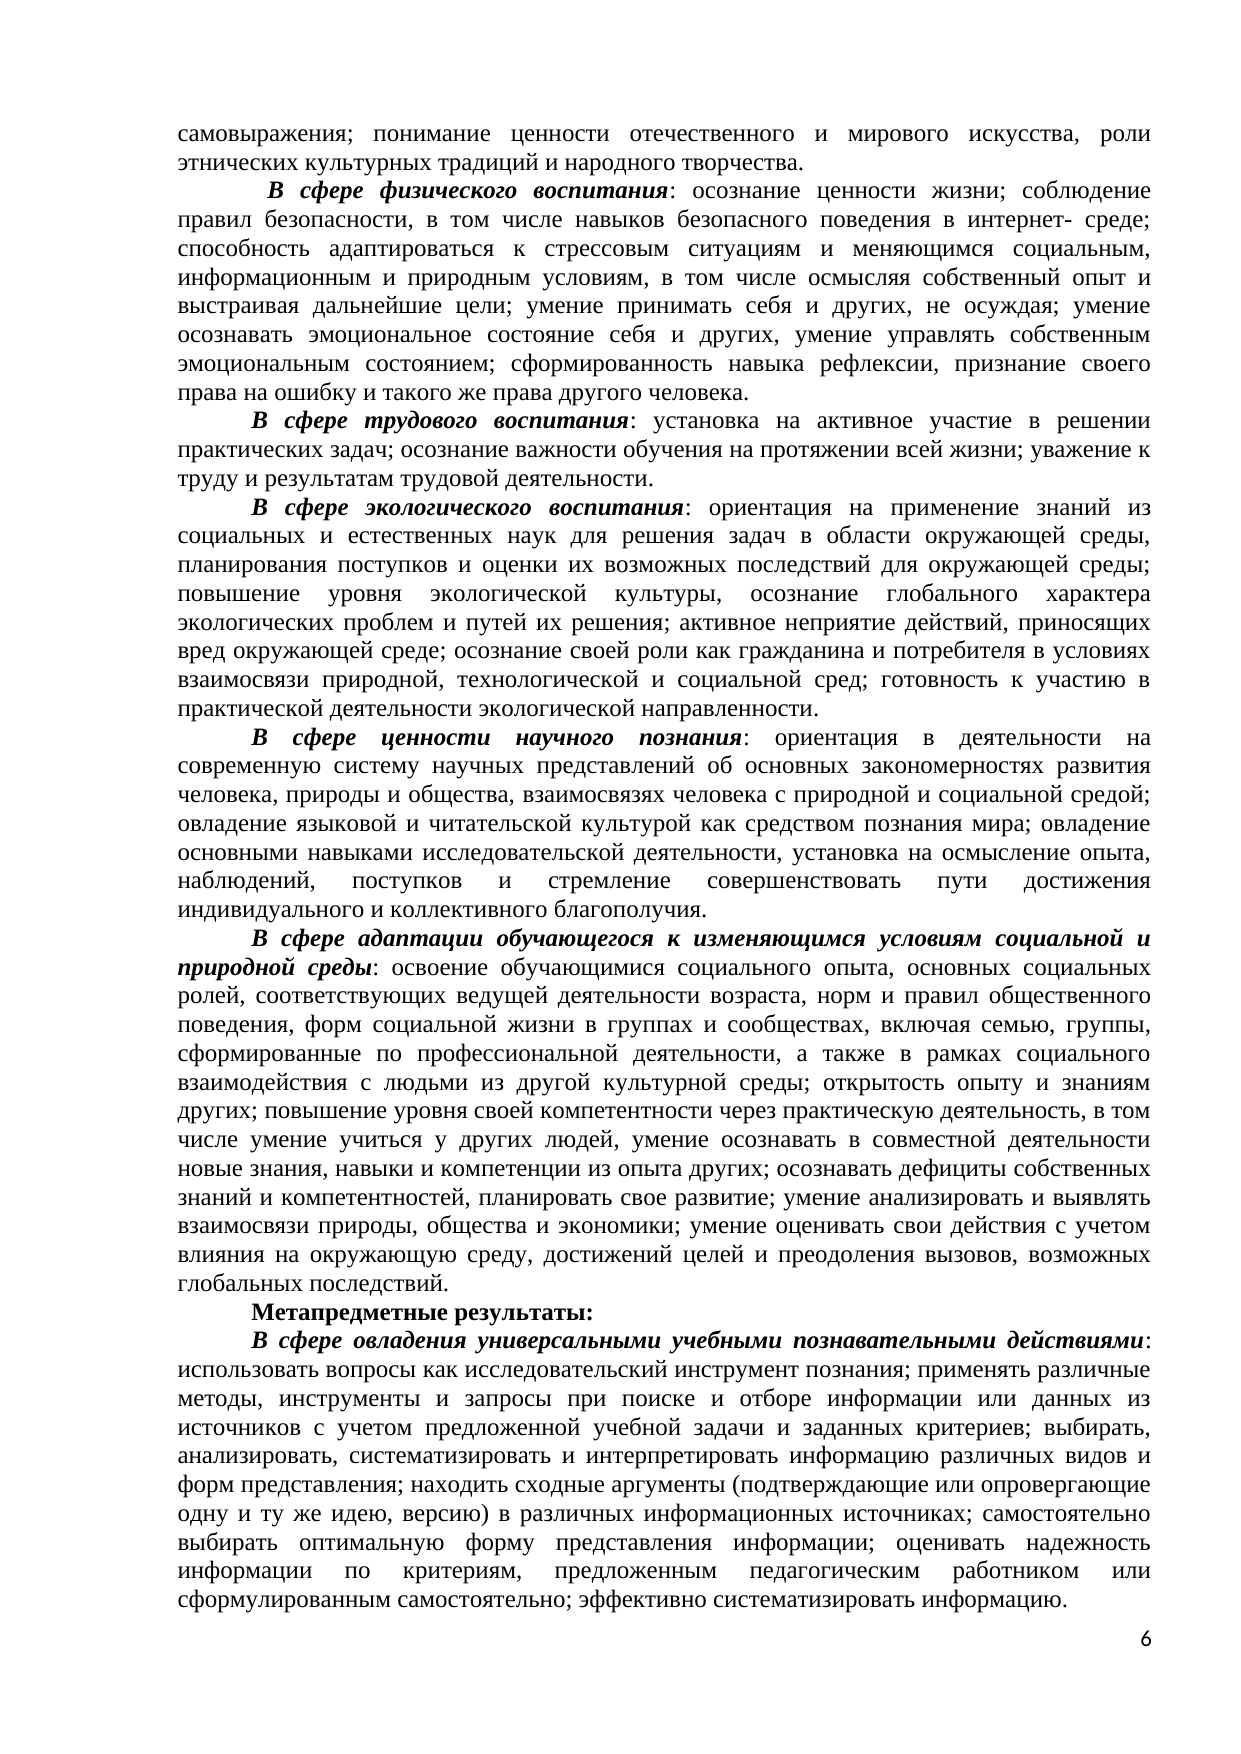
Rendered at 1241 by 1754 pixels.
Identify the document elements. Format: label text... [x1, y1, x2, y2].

text В сфере овладения универсальными учебными познавательными действиями: использовать вопросы как исследовательский инструмент познания; применять различные методы, инструменты и запросы при поиске и отборе информации или данных из источников с учетом предложенной учебной задачи и заданных критериев; выбирать, анализировать, систематизировать и интерпретировать информацию различных видов и форм представления; находить сходные аргументы (подтверждающие или опровергающие одну и ту же идею, версию) в различных информационных источниках; самостоятельно выбирать оптимальную форму представления информации; оценивать надежность информации по критериям, предложенным педагогическим работником или сформулированным самостоятельно; эффективно систематизировать информацию. [177, 1326, 1152, 1613]
text Метапредметные результаты: [177, 1297, 1152, 1326]
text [177, 118, 1152, 176]
text В сфере адаптации обучающегося к изменяющимся условиям социальной и природной среды: освоение обучающимися социального опыта, основных социальных ролей, соответствующих ведущей деятельности возраста, норм и правил общественного поведения, форм социальной жизни в группах и сообществах, включая семью, группы, сформированные по профессиональной деятельности, а также в рамках социального взаимодействия с людьми из другой культурной среды; открытость опыту и знаниям других; повышение уровня своей компетентности через практическую деятельность, в том числе умение учиться у других людей, умение осознавать в совместной деятельности новые знания, навыки и компетенции из опыта других; осознавать дефициты собственных знаний и компетентностей, планировать свое развитие; умение анализировать и выявлять взаимосвязи природы, общества и экономики; умение оценивать свои действия с учетом влияния на окружающую среду, достижений целей и преодоления вызовов, возможных глобальных последствий. [177, 923, 1152, 1297]
text В сфере физического воспитания: осознание ценности жизни; соблюдение правил безопасности, в том числе навыков безопасного поведения в интернет- среде; способность адаптироваться к стрессовым ситуациям и меняющимся социальным, информационным и природным условиям, в том числе осмысляя собственный опыт и выстраивая дальнейшие цели; умение принимать себя и других, не осуждая; умение осознавать эмоциональное состояние себя и других, умение управлять собственным эмоциональным состоянием; сформированность навыка рефлексии, признание своего права на ошибку и такого же права другого человека. [177, 176, 1152, 406]
text В сфере трудового воспитания: установка на активное участие в решении практических задач; осознание важности обучения на протяжении всей жизни; уважение к труду и результатам трудовой деятельности. [177, 406, 1152, 492]
text В сфере экологического воспитания: ориентация на применение знаний из социальных и естественных наук для решения задач в области окружающей среды, планирования поступков и оценки их возможных последствий для окружающей среды; повышение уровня экологической культуры, осознание глобального характера экологических проблем и путей их решения; активное неприятие действий, приносящих вред окружающей среде; осознание своей роли как гражданина и потребителя в условиях взаимосвязи природной, технологической и социальной сред; готовность к участию в практической деятельности экологической направленности. [177, 492, 1152, 722]
text В сфере ценности научного познания: ориентация в деятельности на современную систему научных представлений об основных закономерностях развития человека, природы и общества, взаимосвязях человека с природной и социальной средой; овладение языковой и читательской культурой как средством познания мира; овладение основными навыками исследовательской деятельности, установка на осмысление опыта, наблюдений, поступков и стремление совершенствовать пути достижения индивидуального и коллективного благополучия. [177, 722, 1152, 923]
